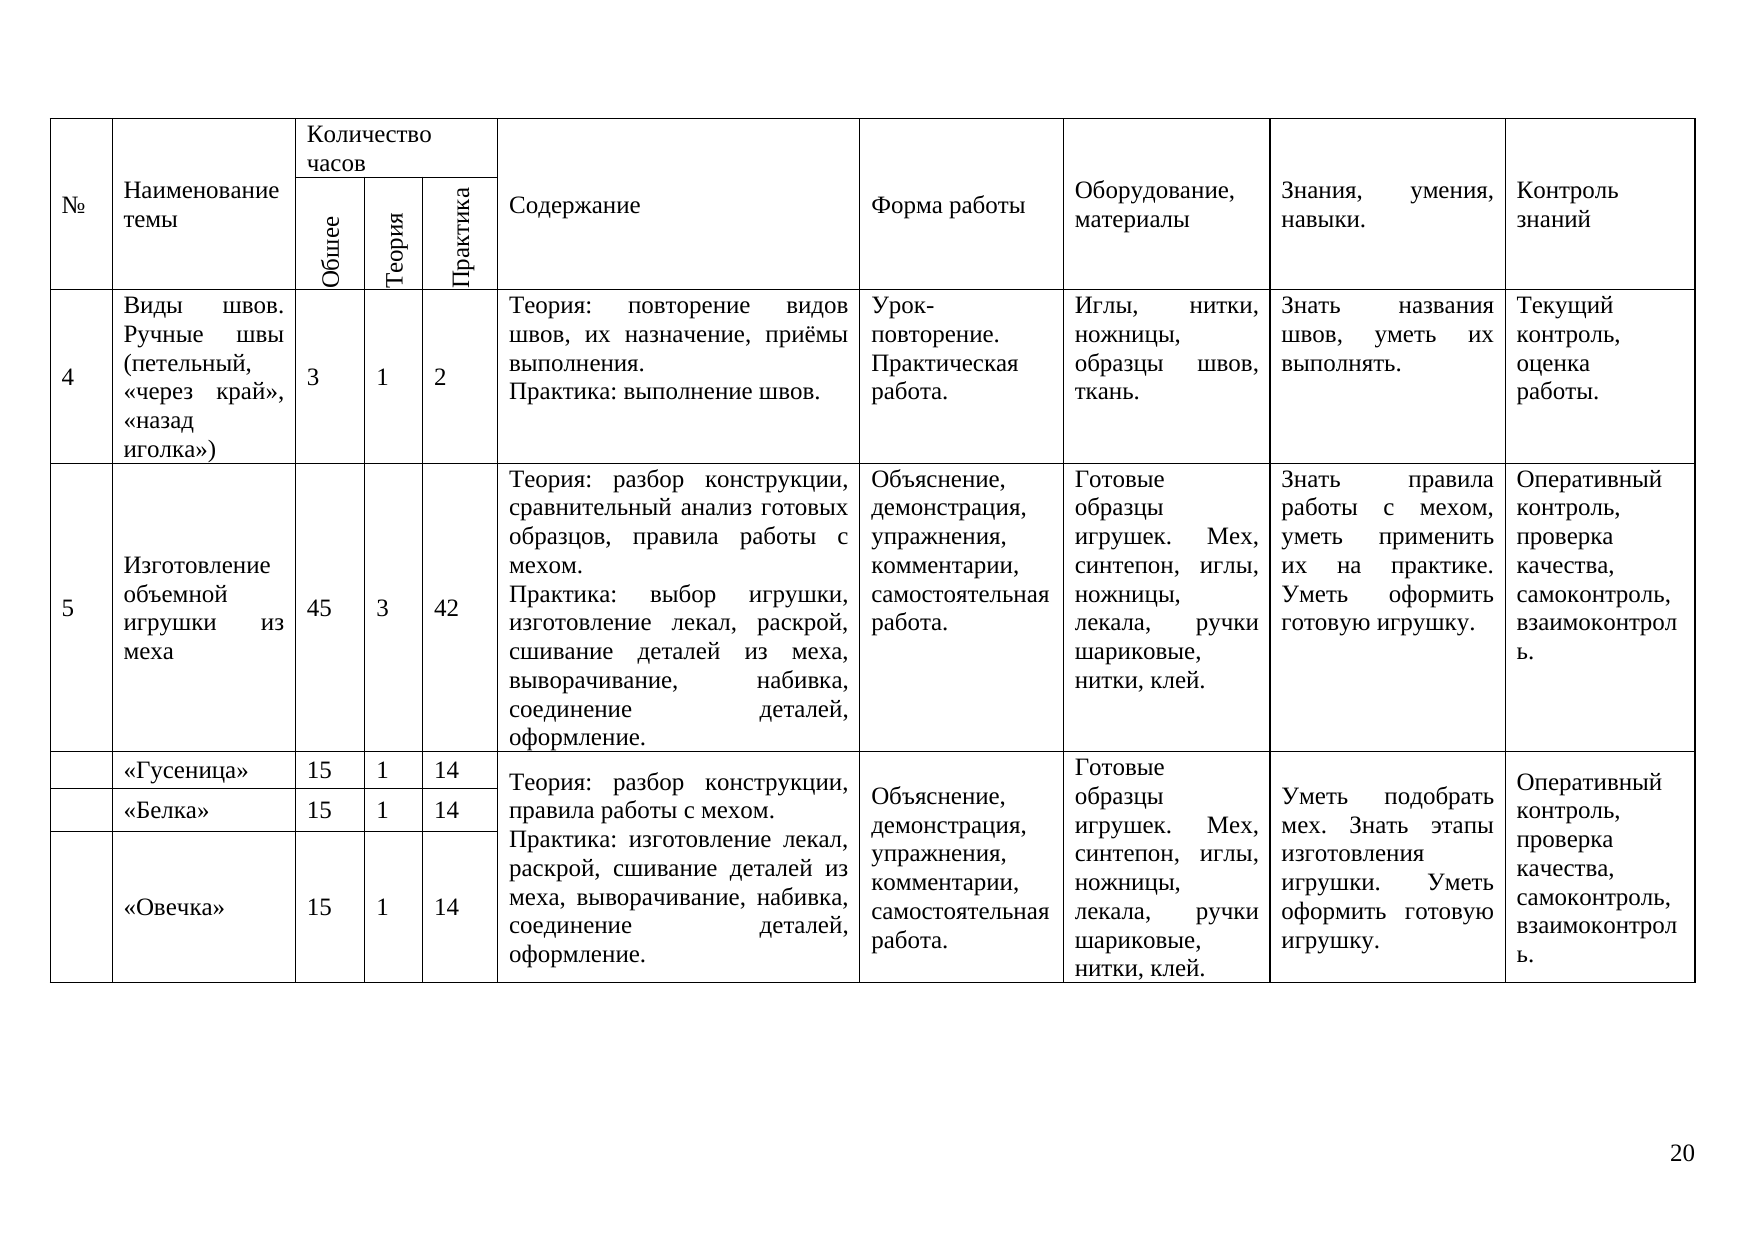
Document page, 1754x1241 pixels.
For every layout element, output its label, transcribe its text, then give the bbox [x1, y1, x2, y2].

table_cell 14 [423, 752, 497, 788]
table_cell 42 [423, 464, 497, 751]
table_cell Знать правила работы с мехом, уметь применить их на практике. Уметь оформить готовую игрушку. [1271, 464, 1505, 751]
table_cell «Овечка» [113, 832, 295, 982]
table_cell 14 [423, 789, 497, 831]
table_cell Теория: разбор конструкции, правила работы с мехом. Практика: изготовление лекал, раскрой, сшивание деталей из меха, выворачивание, набивка, соединение деталей, оформление. [498, 752, 859, 982]
table_cell 15 [296, 752, 364, 788]
table_cell Уметь подобрать мех. Знать этапы изготовления игрушки. Уметь оформить готовую игрушку. [1271, 752, 1505, 982]
table_header Контроль знаний [1506, 119, 1694, 289]
table_cell 1 [365, 290, 422, 463]
table_cell 15 [296, 789, 364, 831]
table_cell Иглы, нитки, ножницы, образцы швов, ткань. [1064, 290, 1269, 463]
table_header Содержание [498, 119, 859, 289]
table_cell Объяснение, демонстрация, упражнения, комментарии, самостоятельная работа. [860, 464, 1063, 751]
table_cell [51, 832, 112, 982]
table_cell Знать названия швов, уметь их выполнять. [1271, 290, 1505, 463]
table_cell 3 [296, 290, 364, 463]
table_cell «Белка» [113, 789, 295, 831]
table_cell Готовые образцы игрушек. Мех, синтепон, иглы, ножницы, лекала, ручки шариковые, нитки, клей. [1064, 464, 1269, 751]
table_cell 1 [365, 752, 422, 788]
table_cell 1 [365, 832, 422, 982]
table_cell 2 [423, 290, 497, 463]
table_cell 14 [423, 832, 497, 982]
table_cell Готовые образцы игрушек. Мех, синтепон, иглы, ножницы, лекала, ручки шариковые, нитки, клей. [1064, 752, 1269, 982]
table_cell [51, 752, 112, 788]
table_cell Объяснение, демонстрация, упражнения, комментарии, самостоятельная работа. [860, 752, 1063, 982]
table_cell 4 [51, 290, 112, 463]
table_cell Текущий контроль, оценка работы. [1506, 290, 1694, 463]
table_header Оборудование, материалы [1064, 119, 1269, 289]
table_cell «Гусеница» [113, 752, 295, 788]
table_cell Теория [365, 178, 422, 289]
table_cell Теория: повторение видов швов, их назначение, приёмы выполнения. Практика: выполнение швов. [498, 290, 859, 463]
table_header Наименование темы [113, 119, 295, 289]
table_header Форма работы [860, 119, 1063, 289]
table_cell 15 [296, 832, 364, 982]
table_cell Урок-повторение. Практическая работа. [860, 290, 1063, 463]
table_cell 1 [365, 789, 422, 831]
table_cell Изготовление объемной игрушки из меха [113, 464, 295, 751]
table_cell 5 [51, 464, 112, 751]
table_cell Теория: разбор конструкции, сравнительный анализ готовых образцов, правила работы с мехом. Практика: выбор игрушки, изготовление лекал, раскрой, сшивание деталей из меха, выворачивание, набивка, соединение деталей, оформление. [498, 464, 859, 751]
table_header Знания, умения, навыки. [1271, 119, 1505, 289]
table_cell Оперативный контроль, проверка качества, самоконтроль, взаимоконтроль. [1506, 464, 1694, 751]
table_cell Виды швов. Ручные швы (петельный, «через край», «назад иголка») [113, 290, 295, 463]
table_header Количество часов [296, 119, 497, 177]
table_cell Обшее [296, 178, 364, 289]
table_cell [51, 789, 112, 831]
table_cell 3 [365, 464, 422, 751]
table_cell Практика [423, 178, 497, 289]
table_cell 45 [296, 464, 364, 751]
table_header № [51, 119, 112, 289]
table_cell Оперативный контроль, проверка качества, самоконтроль, взаимоконтроль. [1506, 752, 1694, 982]
